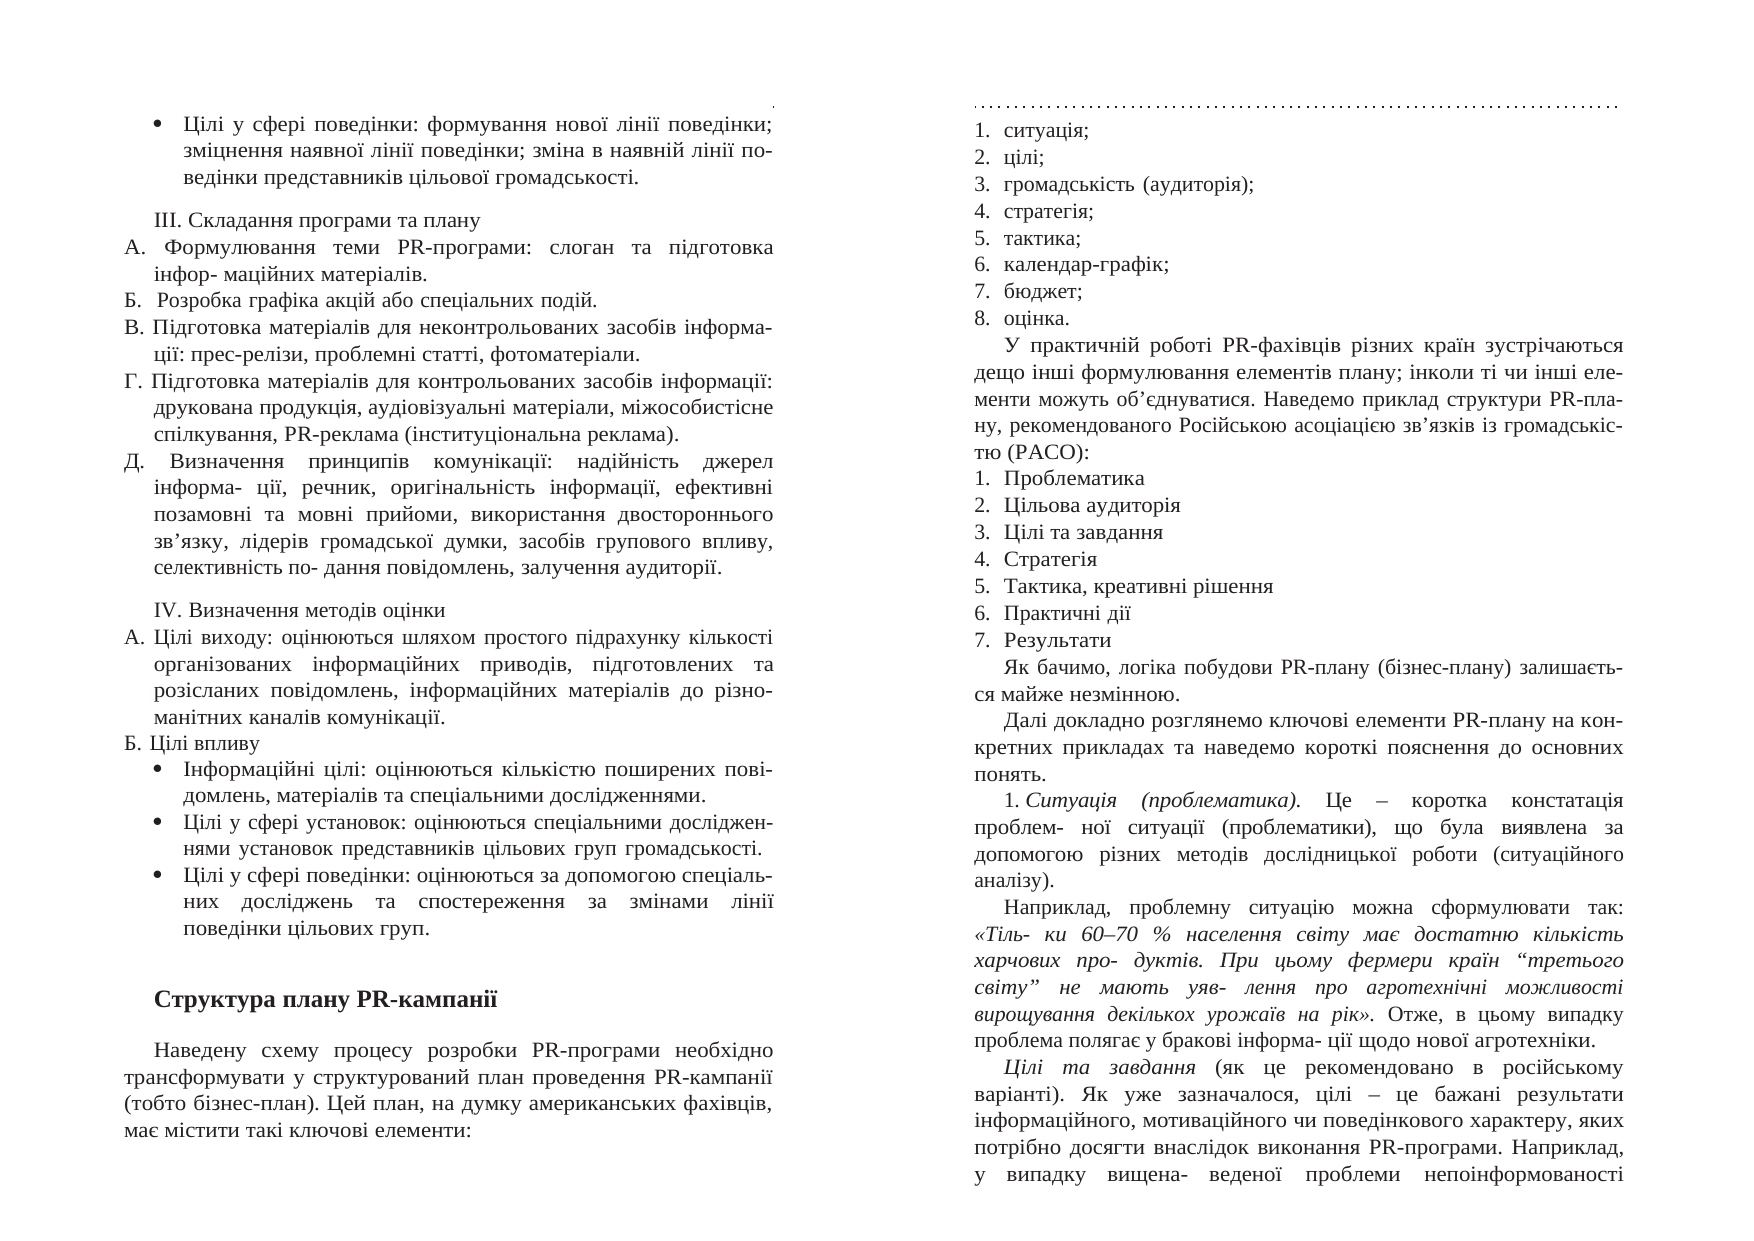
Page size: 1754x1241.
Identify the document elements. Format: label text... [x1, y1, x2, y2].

list Стратегія [974, 546, 1637, 571]
list цілі; [974, 144, 1637, 169]
list Тактика, креативні рішення [974, 573, 1637, 598]
text А. Цілі виходу: оцінюються шляхом простого підрахунку кількості організованих інформаційних приводів, підготовлених та розісланих повідомлень, інформаційних матеріалів до різно- манітних каналів комунікації. [124, 624, 774, 729]
list Результати [974, 627, 1637, 652]
text Наведену схему процесу розробки PR-програми необхідно трансформувати у структурований план проведення PR-кампанії (тобто бізнес-план). Цей план, на думку американських фахівців, має містити такі ключові елементи: [124, 1037, 774, 1142]
list календар-графік; [974, 251, 1637, 277]
list Цілі у сфері поведінки: оцінюються за допомогою спеціаль- них досліджень та спостереження за змінами лінії поведінки цільових груп. [153, 862, 774, 940]
text ІV. Визначення методів оцінки [153, 597, 778, 622]
text А. Формулювання теми PR-програми: слоган та підготовка інфор- маційних матеріалів. [124, 234, 774, 286]
list Цілі у сфері поведінки: формування нової лінії поведінки; зміцнення наявної лінії поведінки; зміна в наявній лінії по- ведінки представників цільової громадськості. [153, 111, 774, 189]
list Проблематика [974, 466, 1637, 491]
list Ситуація (проблематика). Це – коротка констатація проблем- ної ситуації (проблематики), що була виявлена за допомогою різних методів дослідницької роботи (ситуаційного аналізу). [974, 787, 1624, 892]
text ІІІ. Складання програми та плану [153, 207, 778, 232]
list ситуація; [974, 117, 1637, 142]
list Цілі та завдання [974, 519, 1637, 544]
text В. Підготовка матеріалів для неконтрольованих засобів інформа- ції: прес-релізи, проблемні статті, фотоматеріали. [124, 314, 774, 366]
text Б. Цілі впливу [124, 731, 778, 756]
list стратегія; [974, 198, 1637, 223]
text Д. Визначення принципів комунікації: надійність джерел інформа- ції, речник, оригінальність інформації, ефективні позамовні та мовні прийоми, використання двостороннього зв’язку, лідерів громадської думки, засобів групового впливу, селективність по- дання повідомлень, залучення аудиторії. [124, 448, 774, 579]
text Далі докладно розглянемо ключові елементи PR-плану на кон- кретних прикладах та наведемо короткі пояснення до основних понять. [974, 707, 1624, 786]
list оцінка. [974, 305, 1637, 331]
list Практичні дії [974, 600, 1637, 625]
list бюджет; [974, 278, 1637, 303]
list Цільова аудиторія [974, 492, 1637, 517]
list громадськість (аудиторія); [974, 171, 1637, 196]
text Наприклад, проблемну ситуацію можна сформулювати так: «Тіль- ки 60–70 % населення світу має достатню кількість харчових про- дуктів. При цьому фермери країн “третього світу” не мають уяв- лення про агротехнічні можливості вирощування декількох урожаїв на рік». Отже, в цьому випадку проблема полягає у бракові інформа- ції щодо нової агротехніки. [974, 894, 1624, 1052]
text Г. Підготовка матеріалів для контрольованих засобів інформації: друкована продукція, аудіовізуальні матеріали, міжособистісне спілкування, PR-реклама (інституціональна реклама). [124, 368, 774, 446]
list тактика; [974, 224, 1637, 250]
text У практичній роботі PR-фахівців різних країн зустрічаються дещо інші формулювання елементів плану; інколи ті чи інші еле- менти можуть об’єднуватися. Наведемо приклад структури PR-пла- ну, рекомендованого Російською асоціацією зв’язків із громадськіс- тю (РАСО): [974, 332, 1624, 464]
text Б. Розробка графіка акцій або спеціальних подій. [124, 287, 778, 313]
text Як бачимо, логіка побудови PR-плану (бізнес-плану) залишаєть- ся майже незмінною. [974, 654, 1624, 706]
subtitle Структура плану PR-кампанії [153, 984, 778, 1012]
list Цілі у сфері установок: оцінюються спеціальними досліджен- нями установок представників цільових груп громадськості. [153, 809, 774, 861]
list Інформаційні цілі: оцінюються кількістю поширених пові- домлень, матеріалів та спеціальними дослідженнями. [153, 756, 774, 808]
